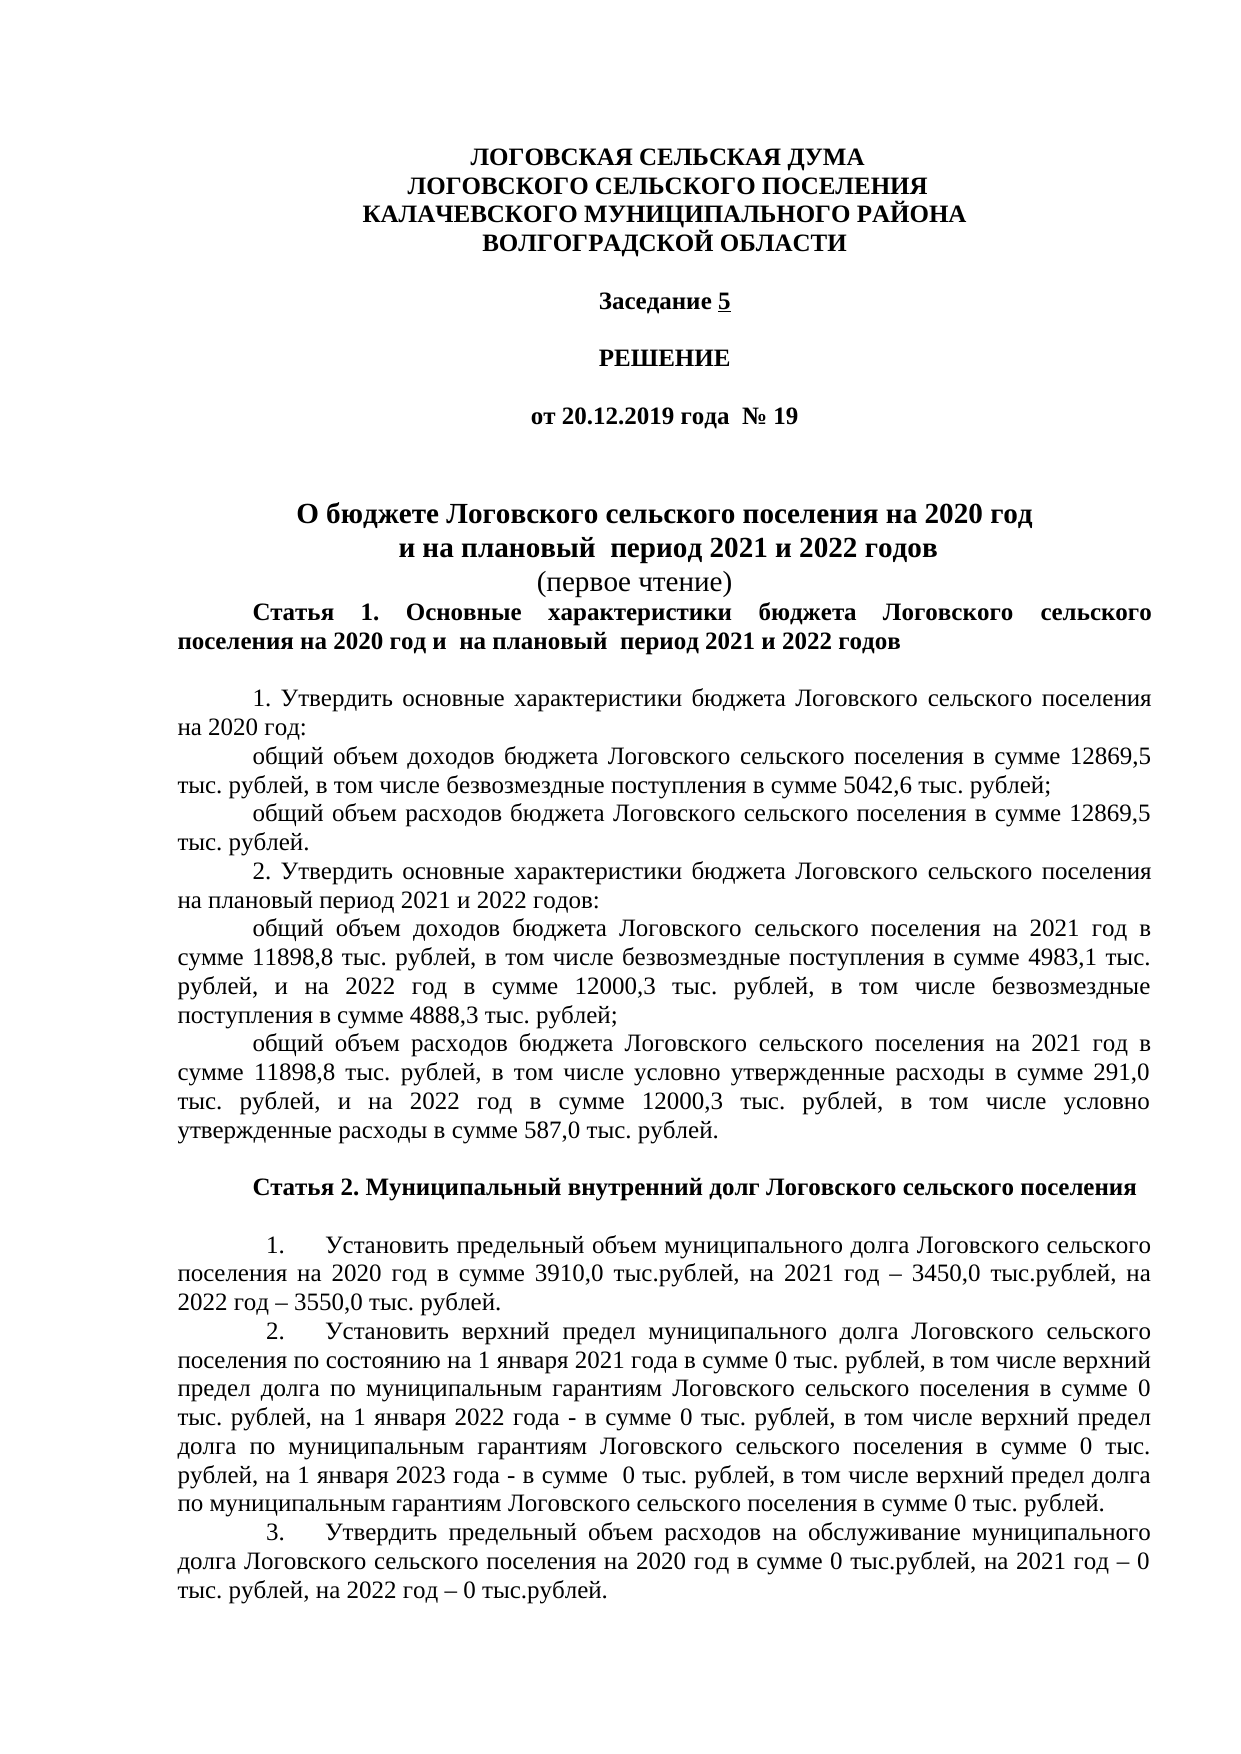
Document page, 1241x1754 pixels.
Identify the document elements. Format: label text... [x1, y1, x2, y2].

text РЕШЕНИЕ [177, 343, 1152, 372]
text общий объем доходов бюджета Логовского сельского поселения в сумме 12869,5 тыс. рублей, в том числе безвозмездные поступления в сумме 5042,6 тыс. рублей; [177, 741, 1152, 798]
text (первое чтение) [177, 564, 1152, 597]
text ВОЛГОГРАДСКОЙ ОБЛАСТИ [177, 228, 1152, 257]
text О бюджете Логовского сельского поселения на 2020 год [177, 497, 1152, 530]
text от 20.12.2019 года № 19 [177, 401, 1152, 429]
text и на плановый период 2021 и 2022 годов [177, 530, 1152, 564]
text общий объем доходов бюджета Логовского сельского поселения на 2021 год в сумме 11898,8 тыс. рублей, в том числе безвозмездные поступления в сумме 4983,1 тыс. рублей, и на 2022 год в сумме 12000,3 тыс. рублей, в том числе безвозмездные поступления в сумме 4888,3 тыс. рублей; [177, 913, 1152, 1028]
list Установить верхний предел муниципального долга Логовского сельского поселения по состоянию на 1 января 2021 года в сумме 0 тыс. рублей, в том числе верхний предел долга по муниципальным гарантиям Логовского сельского поселения в сумме 0 тыс. рублей, на 1 января 2022 года - в сумме 0 тыс. рублей, в том числе верхний предел долга по муниципальным гарантиям Логовского сельского поселения в сумме 0 тыс. рублей, на 1 января 2023 года - в сумме 0 тыс. рублей, в том числе верхний предел долга по муниципальным гарантиям Логовского сельского поселения в сумме 0 тыс. рублей. [177, 1316, 1152, 1517]
text общий объем расходов бюджета Логовского сельского поселения на 2021 год в сумме 11898,8 тыс. рублей, в том числе условно утвержденные расходы в сумме 291,0 тыс. рублей, и на 2022 год в сумме 12000,3 тыс. рублей, в том числе условно утвержденные расходы в сумме 587,0 тыс. рублей. [177, 1028, 1152, 1143]
text ЛОГОВСКАЯ СЕЛЬСКАЯ ДУМА [177, 142, 1152, 171]
text 1. Утвердить основные характеристики бюджета Логовского сельского поселения на 2020 год: [177, 683, 1152, 741]
text Заседание 5 [177, 286, 1152, 314]
text ЛОГОВСКОГО СЕЛЬСКОГО ПОСЕЛЕНИЯ [177, 171, 1152, 199]
list Утвердить предельный объем расходов на обслуживание муниципального долга Логовского сельского поселения на 2020 год в сумме 0 тыс.рублей, на 2021 год – 0 тыс. рублей, на 2022 год – 0 тыс.рублей. [177, 1517, 1152, 1603]
list Установить предельный объем муниципального долга Логовского сельского поселения на 2020 год в сумме 3910,0 тыс.рублей, на 2021 год – 3450,0 тыс.рублей, на 2022 год – 3550,0 тыс. рублей. [177, 1230, 1152, 1316]
text КАЛАЧЕВСКОГО МУНИЦИПАЛЬНОГО РАЙОНА [177, 199, 1152, 228]
text Статья 1. Основные характеристики бюджета Логовского сельского поселения на 2020 год и на плановый период 2021 и 2022 годов [177, 597, 1152, 655]
text Статья 2. Муниципальный внутренний долг Логовского сельского поселения [177, 1172, 1152, 1201]
text 2. Утвердить основные характеристики бюджета Логовского сельского поселения на плановый период 2021 и 2022 годов: [177, 856, 1152, 913]
text общий объем расходов бюджета Логовского сельского поселения в сумме 12869,5 тыс. рублей. [177, 798, 1152, 856]
